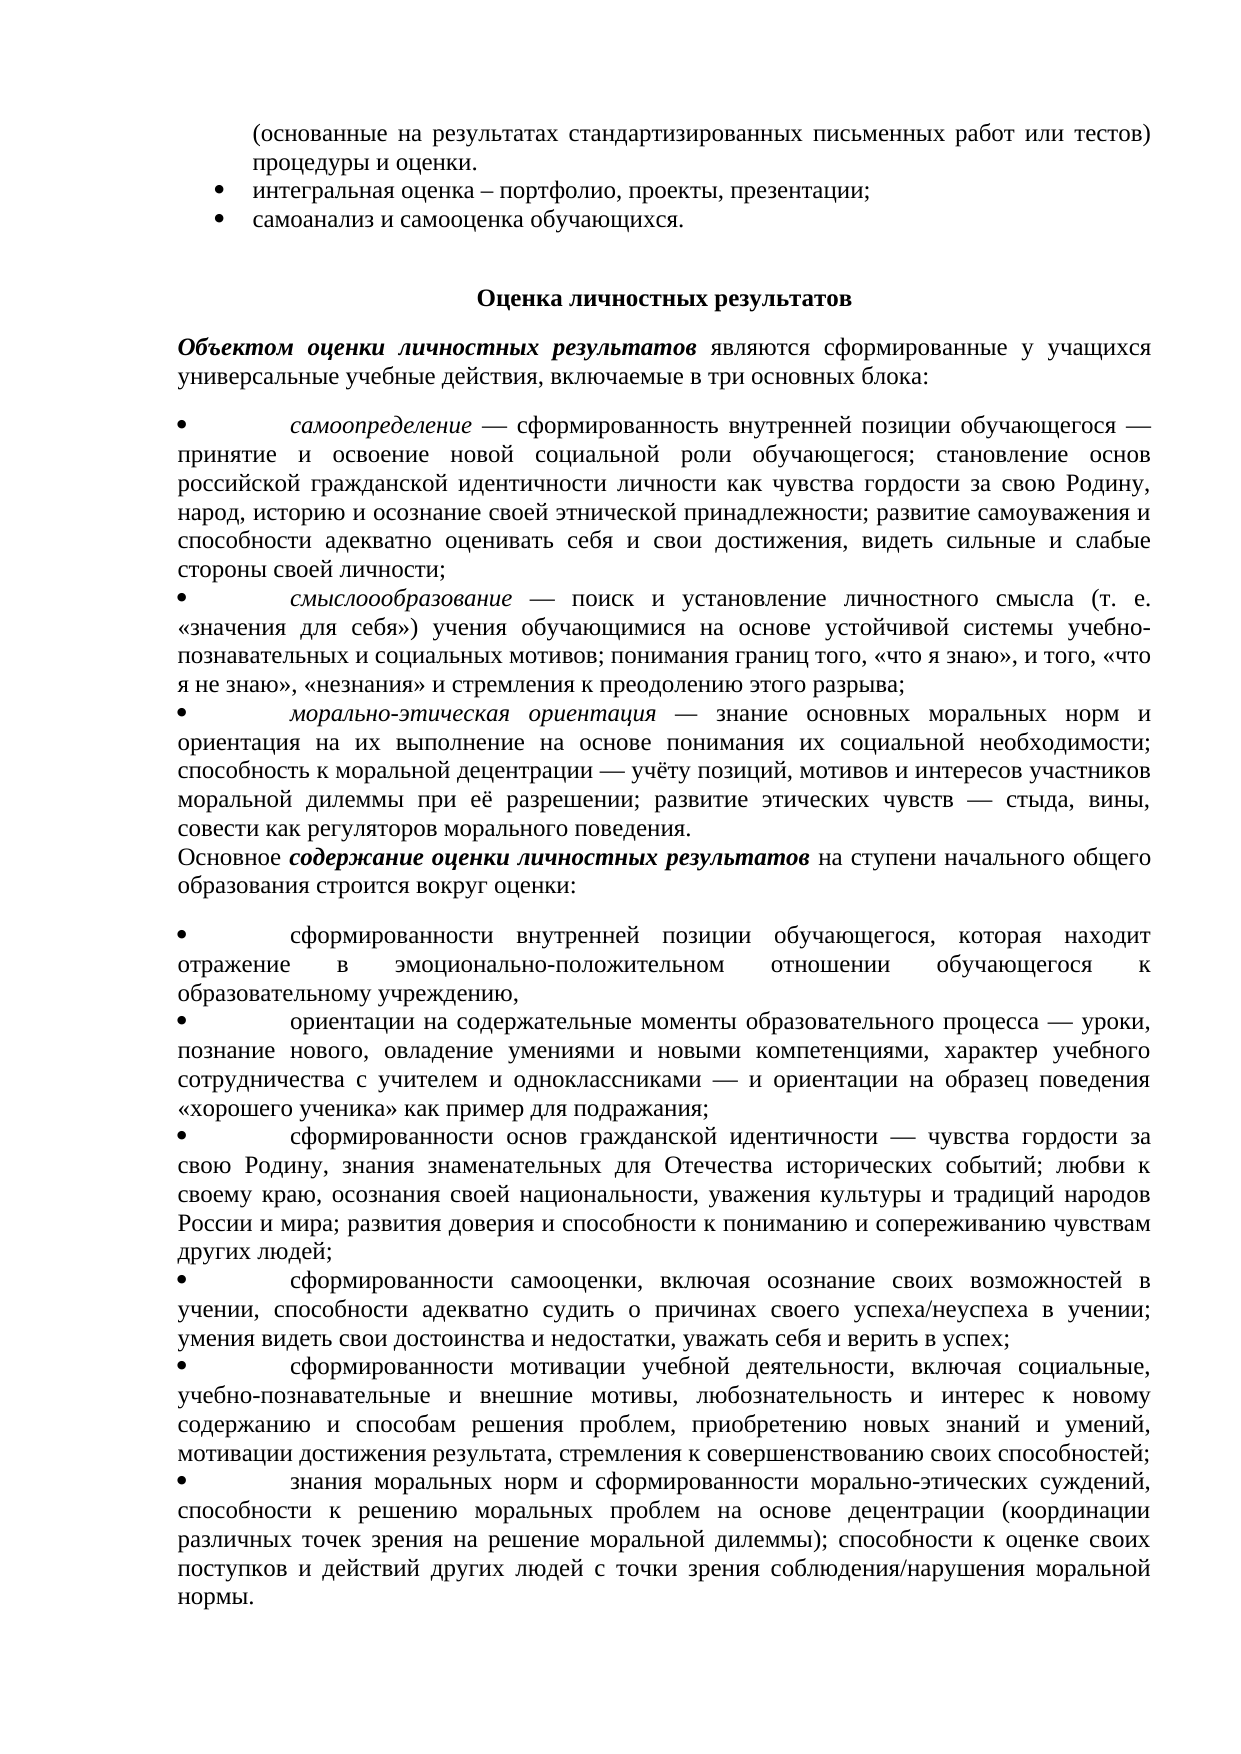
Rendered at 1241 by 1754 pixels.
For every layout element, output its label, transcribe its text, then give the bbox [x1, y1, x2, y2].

text Оценка личностных результатов [177, 283, 1152, 311]
list морально-этическая ориентация — знание основных моральных норм и ориентация на их выполнение на основе понимания их социальной необходимости; способность к моральной децентрации — учёту позиций, мотивов и интересов участников моральной дилеммы при её разрешении; развитие этических чувств — стыда, вины, совести как регуляторов морального поведения. [177, 698, 1152, 842]
list ориентации на содержательные моменты образовательного процесса — уроки, познание нового, овладение умениями и новыми компетенциями, характер учебного сотрудничества с учителем и одноклассниками — и ориентации на образец поведения «хорошего ученика» как пример для подражания; [177, 1006, 1152, 1121]
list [215, 118, 1152, 176]
list интегральная оценка – портфолио, проекты, презентации; [215, 176, 1152, 204]
list самоанализ и самооценка обучающихся. [215, 204, 1152, 233]
list сформированности основ гражданской идентичности — чувства гордости за свою Родину, знания знаменательных для Отечества исторических событий; любви к своему краю, осознания своей национальности, уважения культуры и традиций народов России и мира; развития доверия и способности к пониманию и сопереживанию чувствам других людей; [177, 1121, 1152, 1265]
text Основное содержание оценки личностных результатов на ступени начального общего образования строится вокруг оценки: [177, 842, 1152, 899]
text Объектом оценки личностных результатов являются сформированные у учащихся универсальные учебные действия, включаемые в три основных блока: [177, 332, 1152, 390]
list смыслоообразование — поиск и установление личностного смысла (т. е. «значения для себя») учения обучающимися на основе устойчивой системы учебно-познавательных и социальных мотивов; понимания границ того, «что я знаю», и того, «что я не знаю», «незнания» и стремления к преодолению этого разрыва; [177, 583, 1152, 698]
list самоопределение — сформированность внутренней позиции обучающегося — принятие и освоение новой социальной роли обучающегося; становление основ российской гражданской идентичности личности как чувства гордости за свою Родину, народ, историю и осознание своей этнической принадлежности; развитие самоуважения и способности адекватно оценивать себя и свои достижения, видеть сильные и слабые стороны своей личности; [177, 411, 1152, 583]
list знания моральных норм и сформированности морально-этических суждений, способности к решению моральных проблем на основе децентрации (координации различных точек зрения на решение моральной дилеммы); способности к оценке своих поступков и действий других людей с точки зрения соблюдения/нарушения моральной нормы. [177, 1466, 1152, 1610]
list сформированности внутренней позиции обучающегося, которая находит отражение в эмоционально-положительном отношении обучающегося к образовательному учреждению, [177, 920, 1152, 1006]
list сформированности мотивации учебной деятельности, включая социальные, учебно-познавательные и внешние мотивы, любознательность и интерес к новому содержанию и способам решения проблем, приобретению новых знаний и умений, мотивации достижения результата, стремления к совершенствованию своих способностей; [177, 1351, 1152, 1466]
list сформированности самооценки, включая осознание своих возможностей в учении, способности адекватно судить о причинах своего успеха/неуспеха в учении; умения видеть свои достоинства и недостатки, уважать себя и верить в успех; [177, 1265, 1152, 1351]
